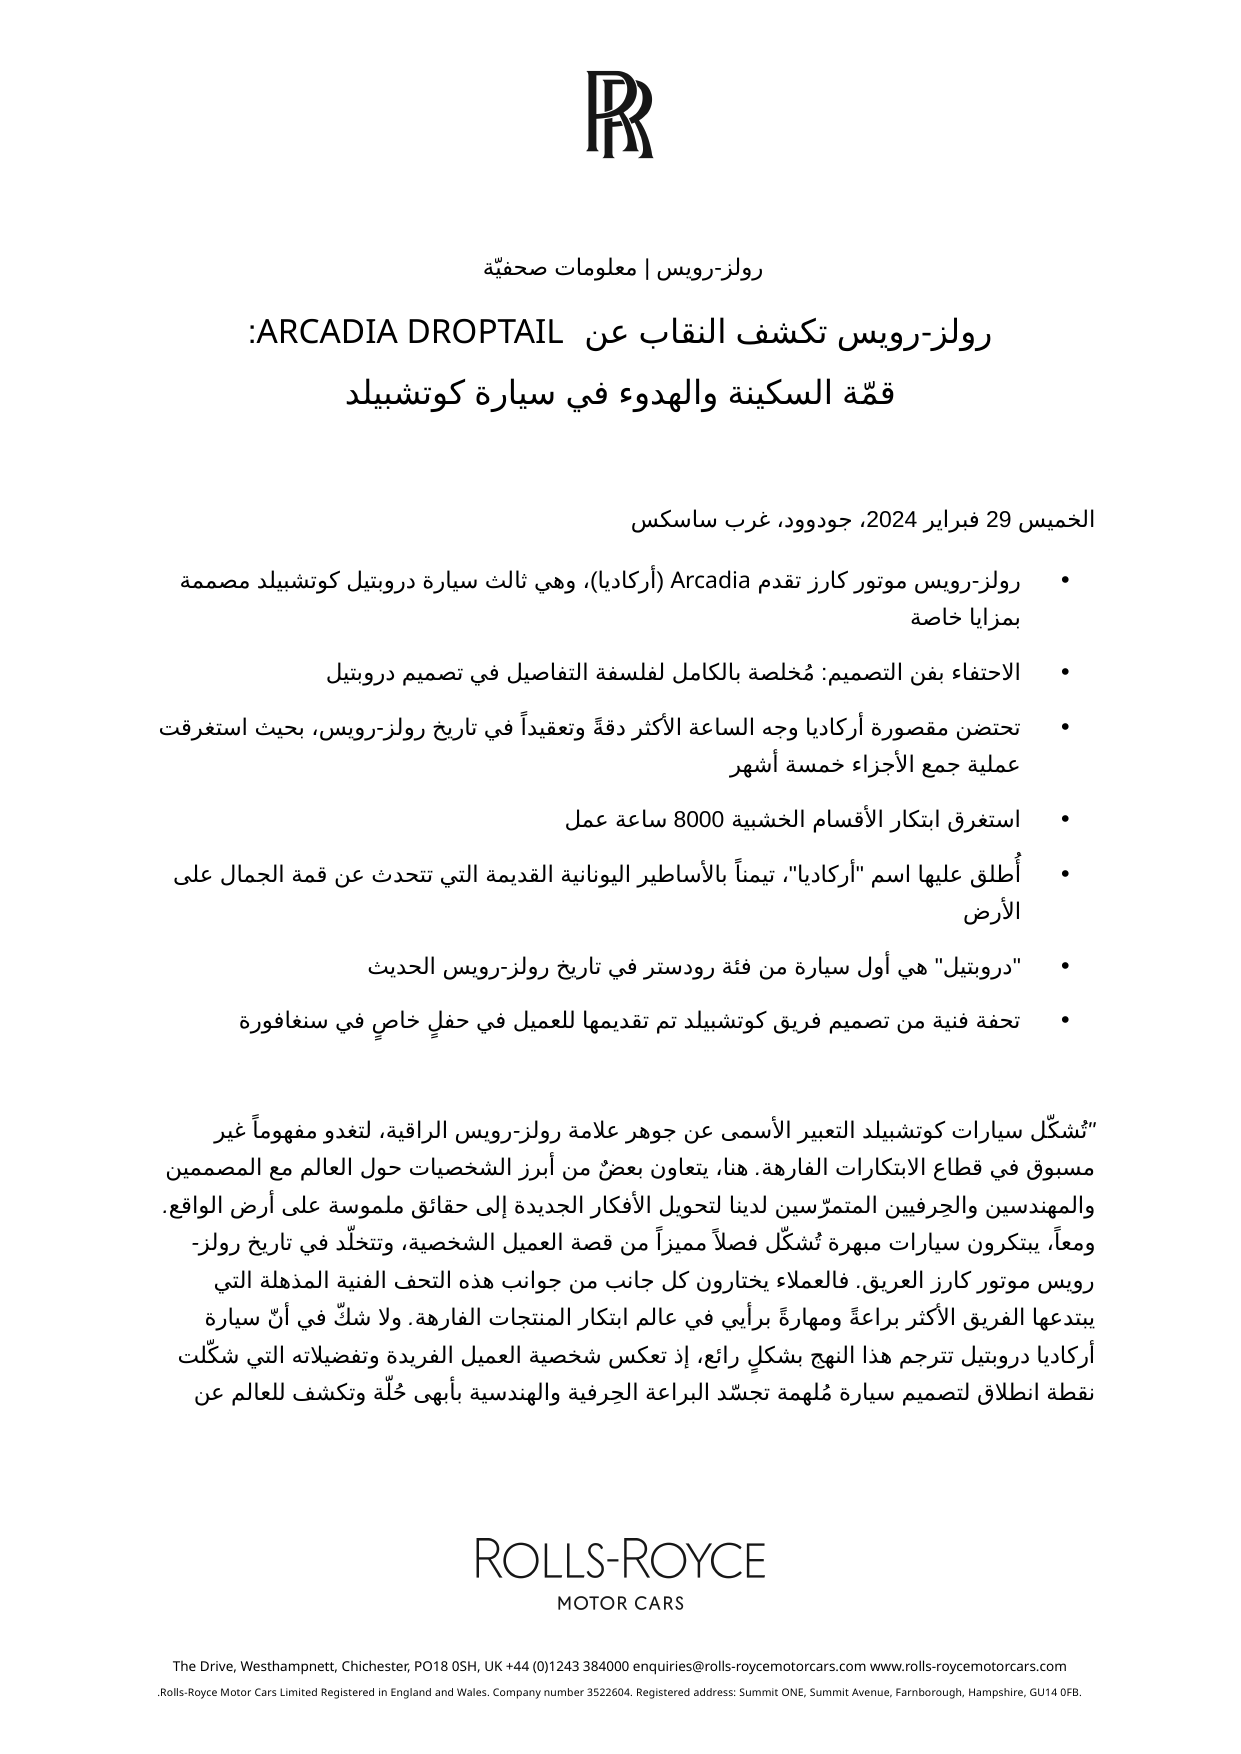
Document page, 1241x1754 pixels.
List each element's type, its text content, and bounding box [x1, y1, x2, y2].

text استغرق ابتكار الأقسام الخشبية 8000 ساعة عمل [145, 797, 1058, 835]
text رولز-رويس تكشف النقاب عن ARCADIA DROPTAIL: [145, 314, 1096, 351]
text تحفة فنية من تصميم فريق كوتشبيلد تم تقديمها للعميل في حفلٍ خاصٍ في سنغافورة [145, 999, 1058, 1036]
text الخميس 29 فبراير 2024، جودوود، غرب ساسكس [145, 497, 1096, 534]
picture [475, 1538, 766, 1611]
text قمّة السكينة والهدوء في سيارة كوتشبيلد [145, 375, 1096, 412]
text تحتضن مقصورة أركاديا وجه الساعة الأكثر دقةً وتعقيداً في تاريخ رولز-رويس، بحيث استغرقت عملية جمع الأجزاء خمسة أشهر [145, 705, 1058, 780]
text "دروبتيل" هي أول سيارة من فئة رودستر في تاريخ رولز-رويس الحديث [145, 944, 1058, 982]
text رولز-رويس موتور كارز تقدم Arcadia (أركاديا)، وهي ثالث سيارة دروبتيل كوتشبيلد مصممة بمزايا خاصة [145, 558, 1058, 633]
title رولز-رويس | معلومات صحفيّة [145, 254, 1096, 280]
picture [586, 70, 654, 159]
text أُطلق عليها اسم "أركاديا"، تيمناً بالأساطير اليونانية القديمة التي تتحدث عن قمة الجمال على الأرض [145, 852, 1058, 927]
text الاحتفاء بفن التصميم: مُخلصة بالكامل لفلسفة التفاصيل في تصميم دروبتيل [145, 650, 1058, 688]
